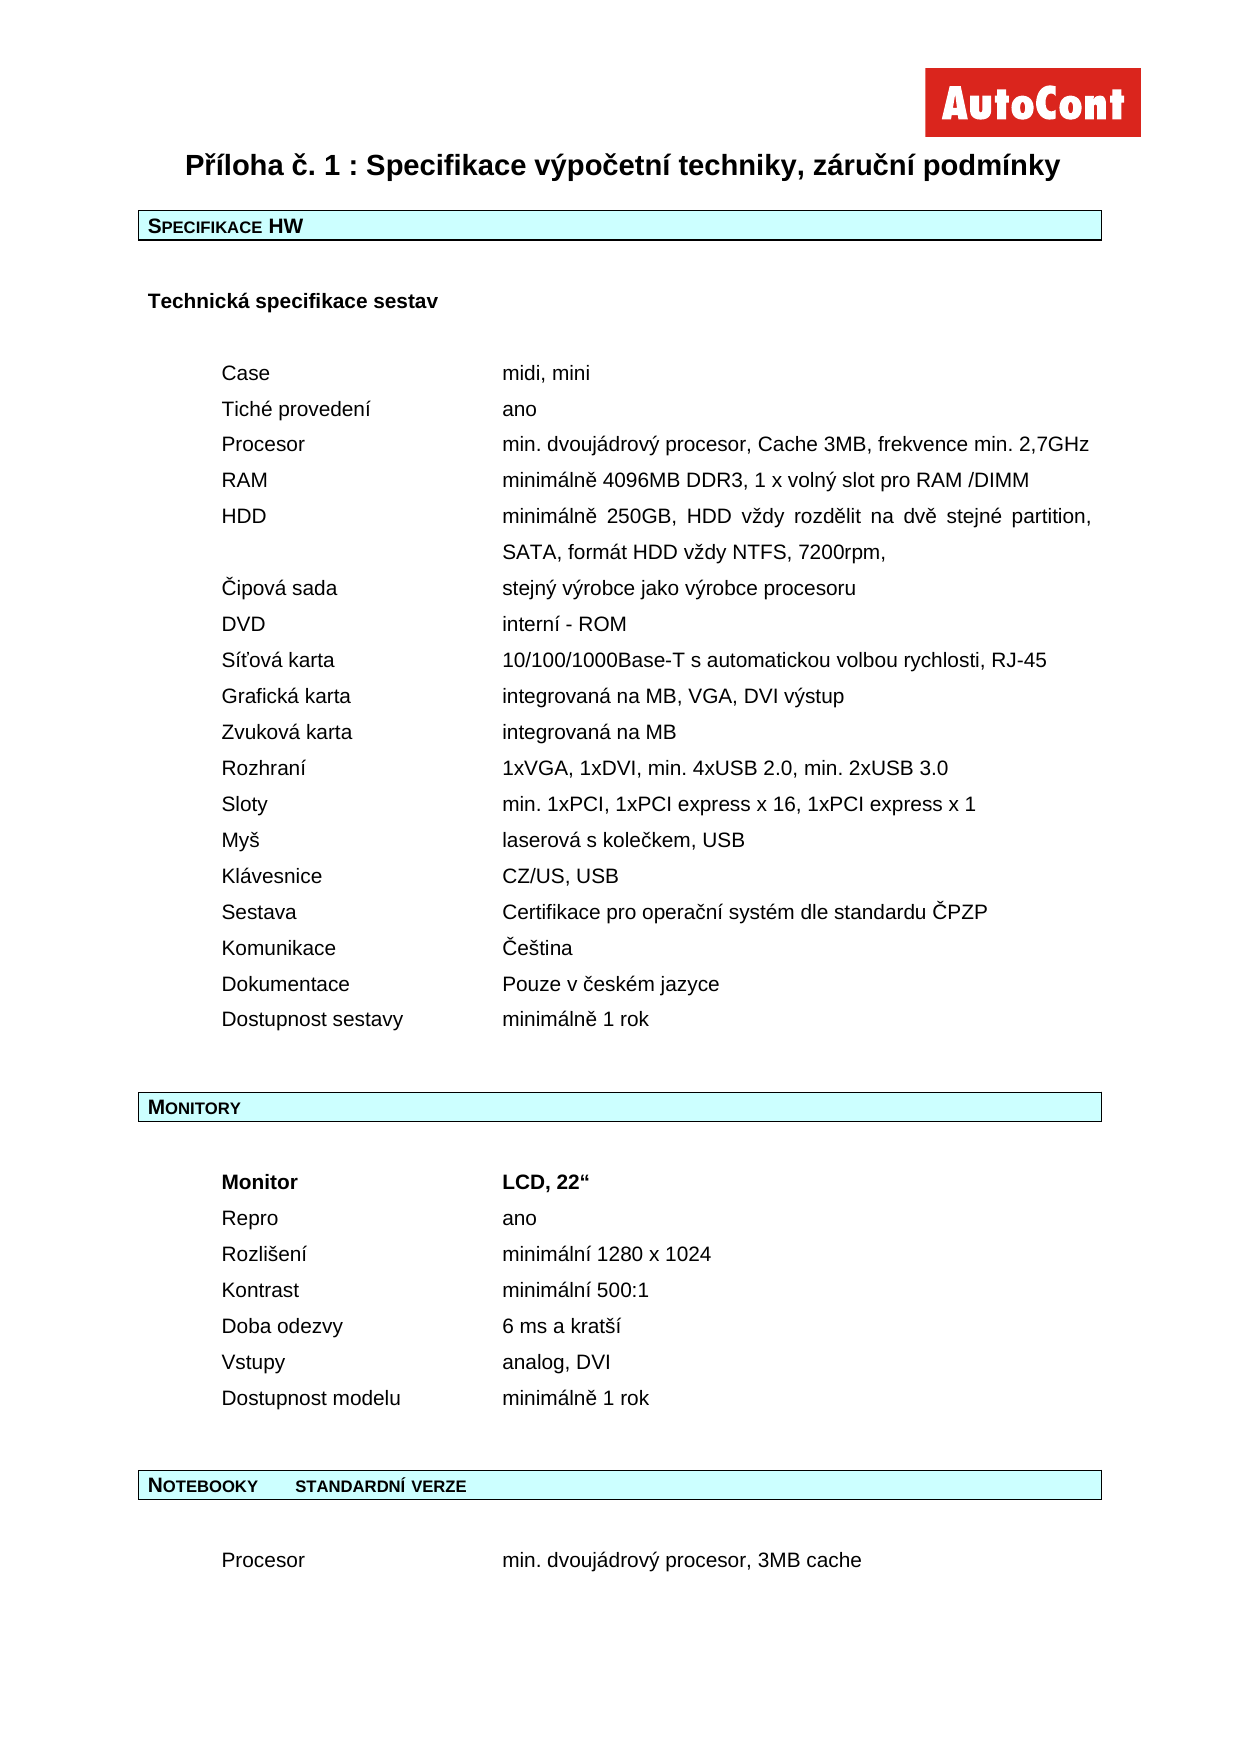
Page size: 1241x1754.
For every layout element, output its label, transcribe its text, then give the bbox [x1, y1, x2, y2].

text Vstupy analog, DVI [221, 1349, 1093, 1373]
text Grafická karta integrovaná na MB, VGA, DVI výstup [221, 684, 1093, 708]
text Myš laserová s kolečkem, USB [221, 828, 1093, 852]
text Procesor min. dvoujádrový procesor, 3MB cache [221, 1548, 1093, 1572]
text RAM minimálně 4096MB DDR3, 1 x volný slot pro RAM /DIMM [221, 468, 1093, 492]
text Zvuková karta integrovaná na MB [221, 720, 1093, 744]
text Dokumentace Pouze v českém jazyce [221, 971, 1093, 995]
text Monitor LCD, 22“ [221, 1170, 1093, 1194]
text Technická specifikace sestav [148, 288, 1093, 312]
text Notebooky standardní verze [139, 1471, 1101, 1499]
text Specifikace HW [139, 211, 1101, 239]
text Tiché provedení ano [221, 396, 1093, 420]
text Monitory [139, 1093, 1101, 1121]
text Kontrast minimální 500:1 [221, 1278, 1093, 1302]
text HDD minimálně 250GB, HDD vždy rozdělit na dvě stejné partition, SATA, formát HDD vždy NTFS, 7200rpm, [221, 504, 1093, 564]
text Repro ano [221, 1206, 1093, 1230]
text Doba odezvy 6 ms a kratší [221, 1313, 1093, 1337]
text Čipová sada stejný výrobce jako výrobce procesoru [221, 576, 1093, 600]
text Rozlišení minimální 1280 x 1024 [221, 1242, 1093, 1266]
text Case midi, mini [221, 360, 1093, 384]
text Příloha č. 1 : Specifikace výpočetní techniky, záruční podmínky [185, 148, 1093, 181]
text DVD interní - ROM [221, 612, 1093, 636]
text Sestava Certifikace pro operační systém dle standardu ČPZP [221, 899, 1093, 923]
text Síťová karta 10/100/1000Base-T s automatickou volbou rychlosti, RJ-45 [221, 648, 1093, 672]
text Procesor min. dvoujádrový procesor, Cache 3MB, frekvence min. 2,7GHz [221, 432, 1093, 456]
text Dostupnost sestavy minimálně 1 rok [221, 1007, 1093, 1031]
text Komunikace Čeština [221, 935, 1093, 959]
text Dostupnost modelu minimálně 1 rok [221, 1385, 1093, 1409]
text Klávesnice CZ/US, USB [221, 863, 1093, 887]
text Rozhraní 1xVGA, 1xDVI, min. 4xUSB 2.0, min. 2xUSB 3.0 [221, 756, 1093, 780]
text Sloty min. 1xPCI, 1xPCI express x 16, 1xPCI express x 1 [221, 792, 1093, 816]
